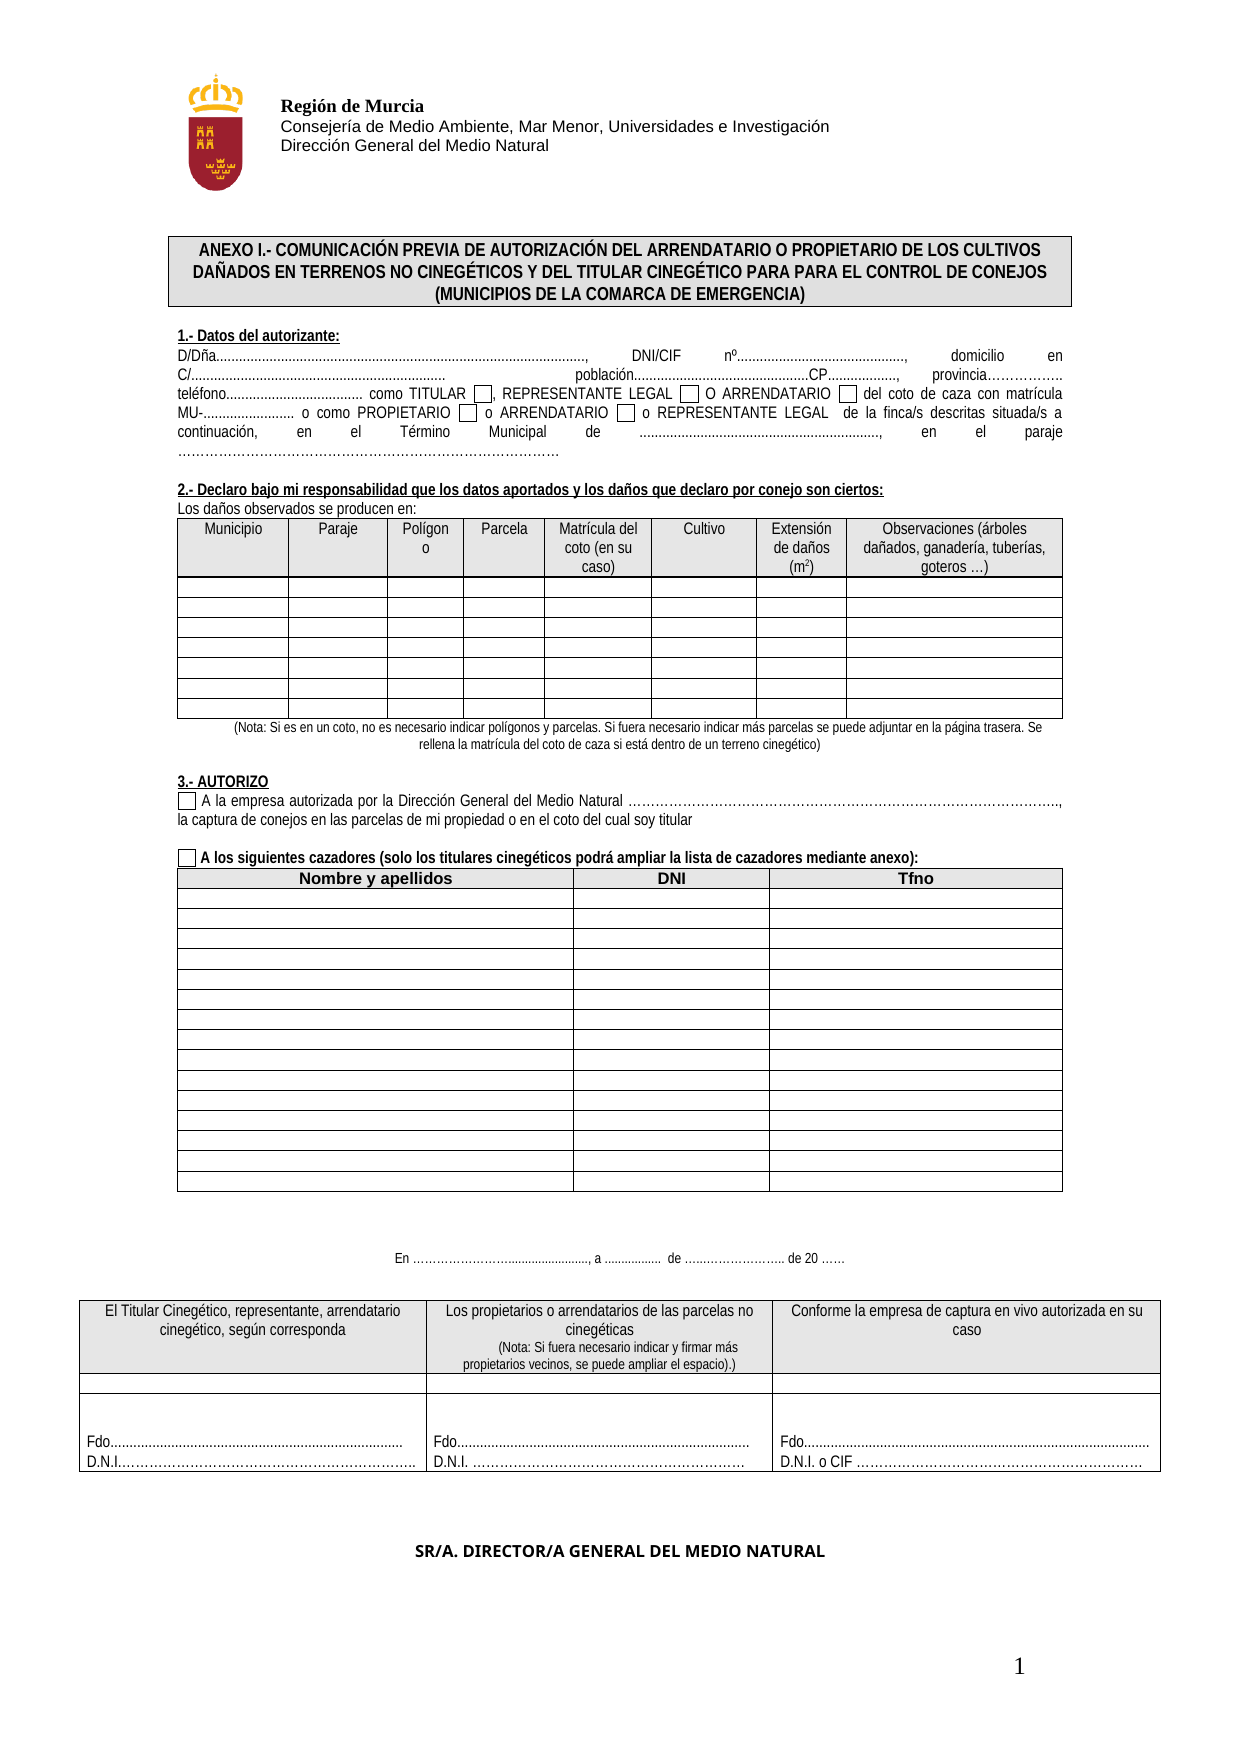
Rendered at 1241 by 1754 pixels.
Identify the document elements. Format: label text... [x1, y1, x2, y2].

table_cell [464, 658, 544, 677]
table_cell [574, 929, 769, 948]
table_cell [652, 679, 756, 698]
table_cell [574, 889, 769, 908]
table_cell [178, 1131, 573, 1150]
table_cell [178, 949, 573, 968]
table_cell [388, 618, 463, 637]
table_cell [289, 638, 387, 657]
table_cell [388, 699, 463, 718]
text En ……………………........................, a ................. de …...……………….. de 20 …… [177, 1249, 1063, 1266]
table_cell [545, 658, 651, 677]
table_header Conforme la empresa de captura en vivo autorizada en su caso [773, 1301, 1160, 1373]
table_cell [757, 578, 846, 597]
table_header Tfno [770, 869, 1062, 888]
table_cell [178, 970, 573, 989]
table_cell [464, 699, 544, 718]
table_cell [545, 679, 651, 698]
table_cell [178, 889, 573, 908]
picture [188, 73, 243, 191]
table_cell [847, 638, 1062, 657]
table_cell [770, 1131, 1062, 1150]
table_cell [652, 638, 756, 657]
table_cell [178, 1151, 573, 1171]
table_cell [770, 889, 1062, 908]
table_cell [574, 1111, 769, 1130]
table_cell [545, 618, 651, 637]
table_cell [847, 578, 1062, 597]
text D/Dña................................................................................................., DNI/CIF nº............................................, domicilio en C/................................................................... población..............................................CP.................., provincia…………….. teléfono.................................... como TITULAR , REPRESENTANTE LEGAL O ARRENDATARIO del coto de caza con matrícula MU-........................ o como PROPIETARIO o ARRENDATARIO o REPRESENTANTE LEGAL de la finca/s descritas situada/s a continuación, en el Término Municipal de ..............................................................., en el paraje ………………………………………………………………………… [177, 345, 1063, 460]
table_cell [652, 658, 756, 677]
text Los daños observados se producen en: [177, 499, 1063, 518]
table_cell [545, 578, 651, 597]
text (Nota: Si es en un coto, no es necesario indicar polígonos y parcelas. Si fuera necesario indicar más parcelas se puede adjuntar en la página trasera. Se rellena la matrícula del coto de caza si está dentro de un terreno cinegético) [177, 719, 1063, 752]
table_header Observaciones (árboles dañados, ganadería, tuberías, goteros …) [847, 519, 1062, 576]
table_cell [289, 658, 387, 677]
table_cell [388, 679, 463, 698]
table_cell [773, 1374, 1160, 1393]
table_cell [388, 658, 463, 677]
table_cell [289, 699, 387, 718]
table_cell [545, 699, 651, 718]
table_cell [574, 1030, 769, 1049]
table_cell [464, 598, 544, 617]
table_cell [178, 638, 288, 657]
table_header Parcela [464, 519, 544, 576]
table_cell [178, 1050, 573, 1069]
table_cell [574, 1151, 769, 1171]
table_cell [388, 598, 463, 617]
table_cell [464, 638, 544, 657]
table_header Matrícula del coto (en su caso) [545, 519, 651, 576]
table_cell [652, 598, 756, 617]
table_header Los propietarios o arrendatarios de las parcelas no cinegéticas (Nota: Si fuera necesario indicar y firmar más propietarios vecinos, se puede ampliar el espacio).) [427, 1301, 772, 1373]
table_cell [847, 618, 1062, 637]
table_cell [178, 618, 288, 637]
text SR/A. DIRECTOR/A GENERAL DEL MEDIO NATURAL [177, 1540, 1063, 1562]
table_cell [289, 618, 387, 637]
table_cell [770, 990, 1062, 1009]
table_cell [757, 658, 846, 677]
table_cell [574, 949, 769, 968]
table_cell [427, 1374, 772, 1393]
table_header Polígono [388, 519, 463, 576]
table_cell [545, 638, 651, 657]
table_cell [178, 1030, 573, 1049]
table_cell [847, 658, 1062, 677]
table_cell [388, 638, 463, 657]
table_cell [652, 578, 756, 597]
table_cell [770, 949, 1062, 968]
table_cell [757, 699, 846, 718]
table_cell [770, 1030, 1062, 1049]
table_cell Fdo............................................................................. D.N.I. …………………………………………………… [427, 1394, 772, 1471]
table_cell [464, 578, 544, 597]
table_cell [289, 679, 387, 698]
table_cell [178, 699, 288, 718]
table_cell [388, 578, 463, 597]
table_cell [178, 990, 573, 1009]
table_cell [178, 679, 288, 698]
table_cell Fdo........................................................................................... D.N.I. o CIF ……………………………………………………… [773, 1394, 1160, 1471]
table_header Municipio [178, 519, 288, 576]
table_cell [289, 598, 387, 617]
table_cell [574, 1131, 769, 1150]
table_cell [178, 1091, 573, 1110]
table_cell [757, 638, 846, 657]
table_cell [770, 1071, 1062, 1090]
table_cell [178, 909, 573, 928]
table_cell [770, 1172, 1062, 1191]
table_cell [770, 1151, 1062, 1171]
text 3.- AUTORIZO [177, 772, 1063, 791]
table_cell [178, 1172, 573, 1191]
table_cell [178, 658, 288, 677]
text A los siguientes cazadores (solo los titulares cinegéticos podrá ampliar la lista de cazadores mediante anexo): [177, 848, 1063, 867]
table_cell [574, 1172, 769, 1191]
table_cell [757, 598, 846, 617]
table_header Extensión de daños (m2) [757, 519, 846, 576]
table_cell [178, 1111, 573, 1130]
table_cell [574, 1071, 769, 1090]
text 2.- Declaro bajo mi responsabilidad que los datos aportados y los daños que declaro por conejo son ciertos: [177, 479, 1063, 499]
table_cell [178, 1071, 573, 1090]
table_cell [545, 598, 651, 617]
table_cell [757, 679, 846, 698]
table_cell [574, 909, 769, 928]
table_cell [289, 578, 387, 597]
text A la empresa autorizada por la Dirección General del Medio Natural ………………………………………………………………………………….., la captura de conejos en las parcelas de mi propiedad o en el coto del cual soy titular [177, 791, 1063, 829]
table_cell [770, 1010, 1062, 1029]
table_header El Titular Cinegético, representante, arrendatario cinegético, según corresponda [80, 1301, 426, 1373]
table_cell [178, 1010, 573, 1029]
table_cell [770, 970, 1062, 989]
table_cell [652, 618, 756, 637]
table_cell [80, 1374, 426, 1393]
table_header Nombre y apellidos [178, 869, 573, 888]
table_cell [178, 929, 573, 948]
text ANEXO I.- COMUNICACIÓN PREVIA DE AUTORIZACIÓN DEL ARRENDATARIO O PROPIETARIO DE LOS CULTIVOS DAÑADOS EN TERRENOS NO CINEGÉTICOS Y DEL TITULAR CINEGÉTICO PARA PARA EL CONTROL DE CONEJOS (MUNICIPIOS DE LA COMARCA DE EMERGENCIA) [169, 237, 1071, 306]
table_cell [574, 1010, 769, 1029]
table_cell [757, 618, 846, 637]
table_cell [847, 598, 1062, 617]
table_header DNI [574, 869, 769, 888]
table_cell [178, 578, 288, 597]
table_header Paraje [289, 519, 387, 576]
table_cell [464, 679, 544, 698]
table_cell [770, 929, 1062, 948]
table_header Cultivo [652, 519, 756, 576]
text 1.- Datos del autorizante: [177, 326, 1063, 345]
table_cell [652, 699, 756, 718]
table_cell [770, 1050, 1062, 1069]
table_cell [770, 1111, 1062, 1130]
table_cell [574, 970, 769, 989]
table_cell [847, 679, 1062, 698]
table_cell [178, 598, 288, 617]
table_cell [770, 1091, 1062, 1110]
table_cell [847, 699, 1062, 718]
table_cell [574, 1091, 769, 1110]
table_cell [574, 990, 769, 1009]
table_cell Fdo............................................................................. D.N.I.……………………………………………………….. [80, 1394, 426, 1471]
table_cell [770, 909, 1062, 928]
table_cell [464, 618, 544, 637]
table_cell [574, 1050, 769, 1069]
